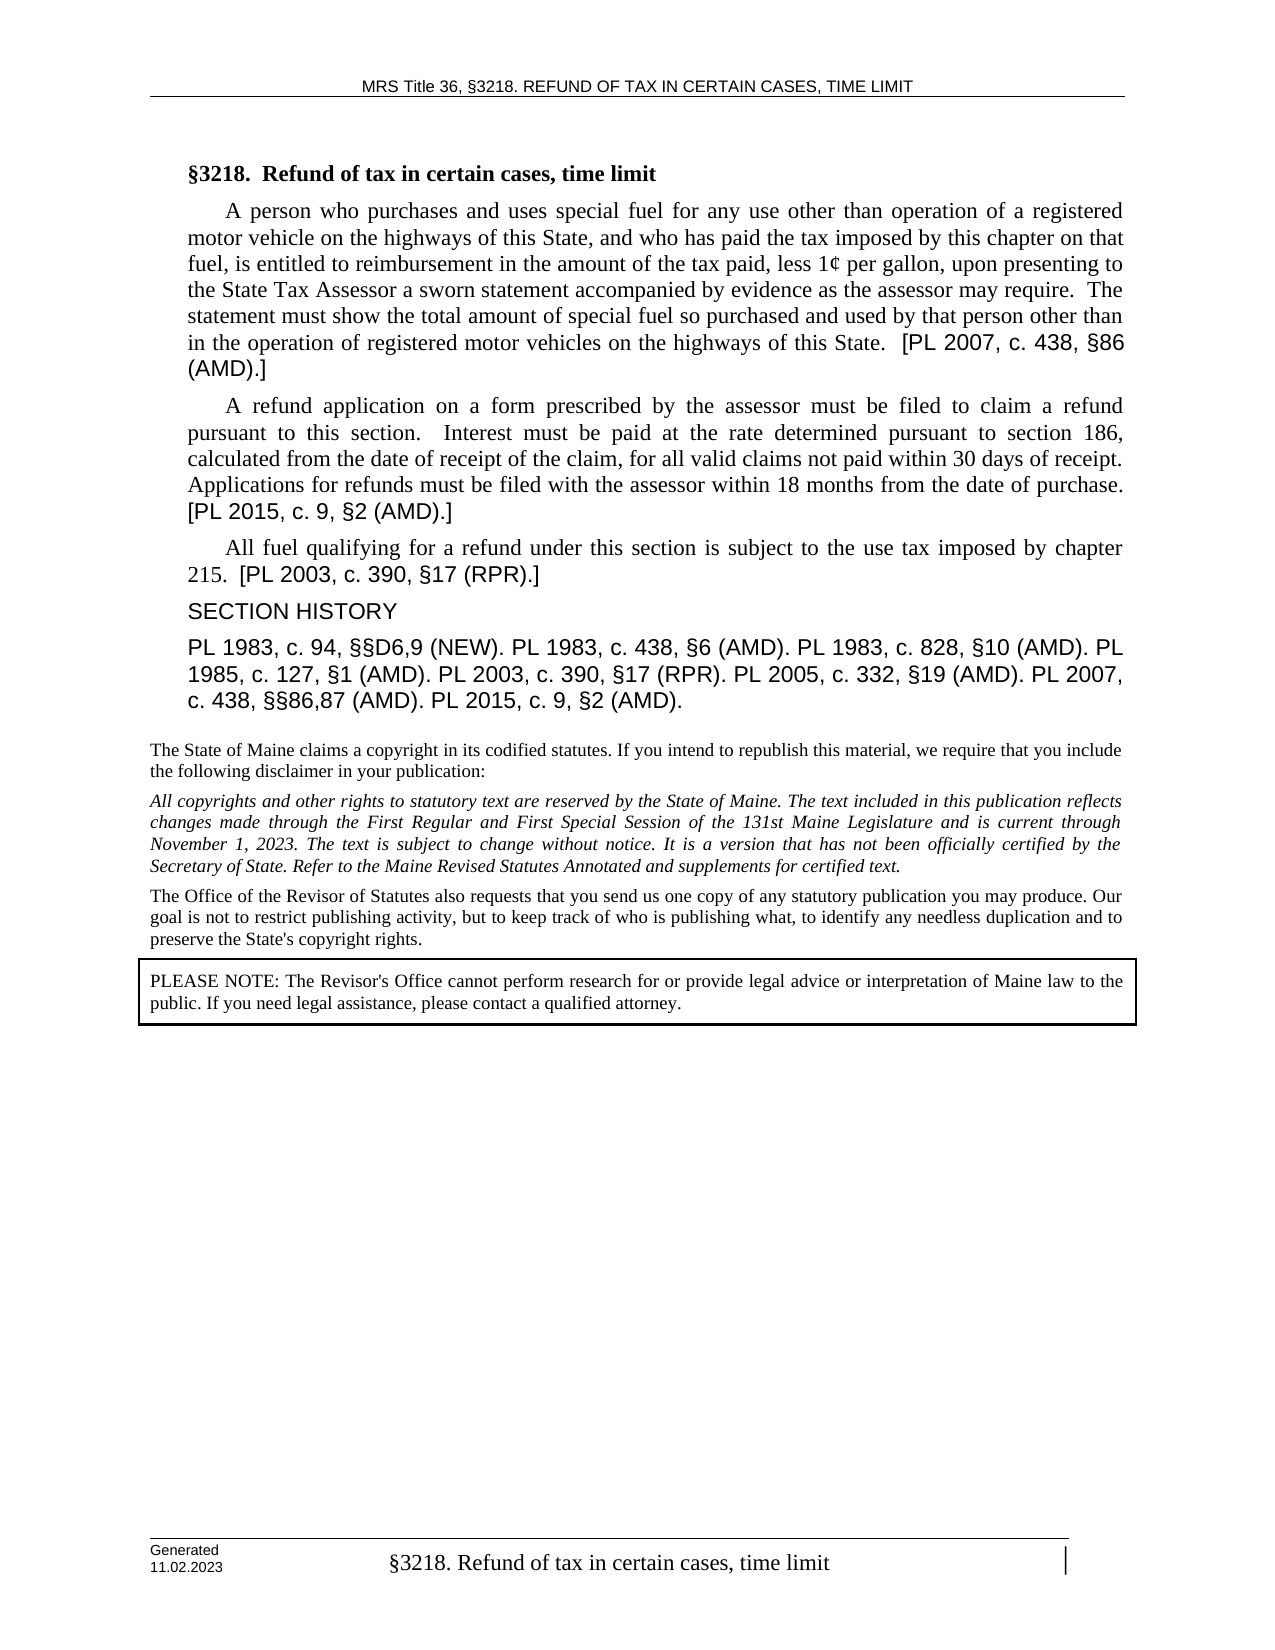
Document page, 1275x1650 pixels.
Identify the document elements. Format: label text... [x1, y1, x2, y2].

text PL 1983, c. 94, §§D6,9 (NEW). PL 1983, c. 438, §6 (AMD). PL 1983, c. 828, §10 (AMD). PL 1985, c. 127, §1 (AMD). PL 2003, c. 390, §17 (RPR). PL 2005, c. 332, §19 (AMD). PL 2007, c. 438, §§86,87 (AMD). PL 2015, c. 9, §2 (AMD). [187, 634, 1125, 713]
text SECTION HISTORY [187, 598, 1125, 624]
text §3218. Refund of tax in certain cases, time limit [187, 160, 1125, 187]
text All fuel qualifying for a refund under this section is subject to the use tax imposed by chapter 215. [PL 2003, c. 390, §17 (RPR).] [187, 534, 1125, 587]
text A person who purchases and uses special fuel for any use other than operation of a registered motor vehicle on the highways of this State, and who has paid the tax imposed by this chapter on that fuel, is entitled to reimbursement in the amount of the tax paid, less 1¢ per gallon, upon presenting to the State Tax Assessor a sworn statement accompanied by evidence as the assessor may require. The statement must show the total amount of special fuel so purchased and used by that person other than in the operation of registered motor vehicles on the highways of this State. [PL 2007, c. 438, §86 (AMD).] [187, 197, 1125, 382]
text A refund application on a form prescribed by the assessor must be filed to claim a refund pursuant to this section. Interest must be paid at the rate determined pursuant to section 186, calculated from the date of receipt of the claim, for all valid claims not paid within 30 days of receipt. Applications for refunds must be filed with the assessor within 18 months from the date of purchase. [PL 2015, c. 9, §2 (AMD).] [187, 392, 1125, 524]
text PLEASE NOTE: The Revisor's Office cannot perform research for or provide legal advice or interpretation of Maine law to the public. If you need legal assistance, please contact a qualified attorney. [140, 960, 1135, 1023]
text The State of Maine claims a copyright in its codified statutes. If you intend to republish this material, we require that you include the following disclaimer in your publication: [150, 738, 1125, 782]
text The Office of the Revisor of Statutes also requests that you send us one copy of any statutory publication you may produce. Our goal is not to restrict publishing activity, but to keep track of who is publishing what, to identify any needless duplication and to preserve the State's copyright rights. [150, 884, 1125, 949]
text All copyrights and other rights to statutory text are reserved by the State of Maine. The text included in this publication reflects changes made through the First Regular and First Special Session of the 131st Maine Legislature and is current through November 1, 2023 . The text is subject to change without notice. It is a version that has not been officially certified by the Secretary of State. Refer to the Maine Revised Statutes Annotated and supplements for certified text. [150, 790, 1125, 876]
